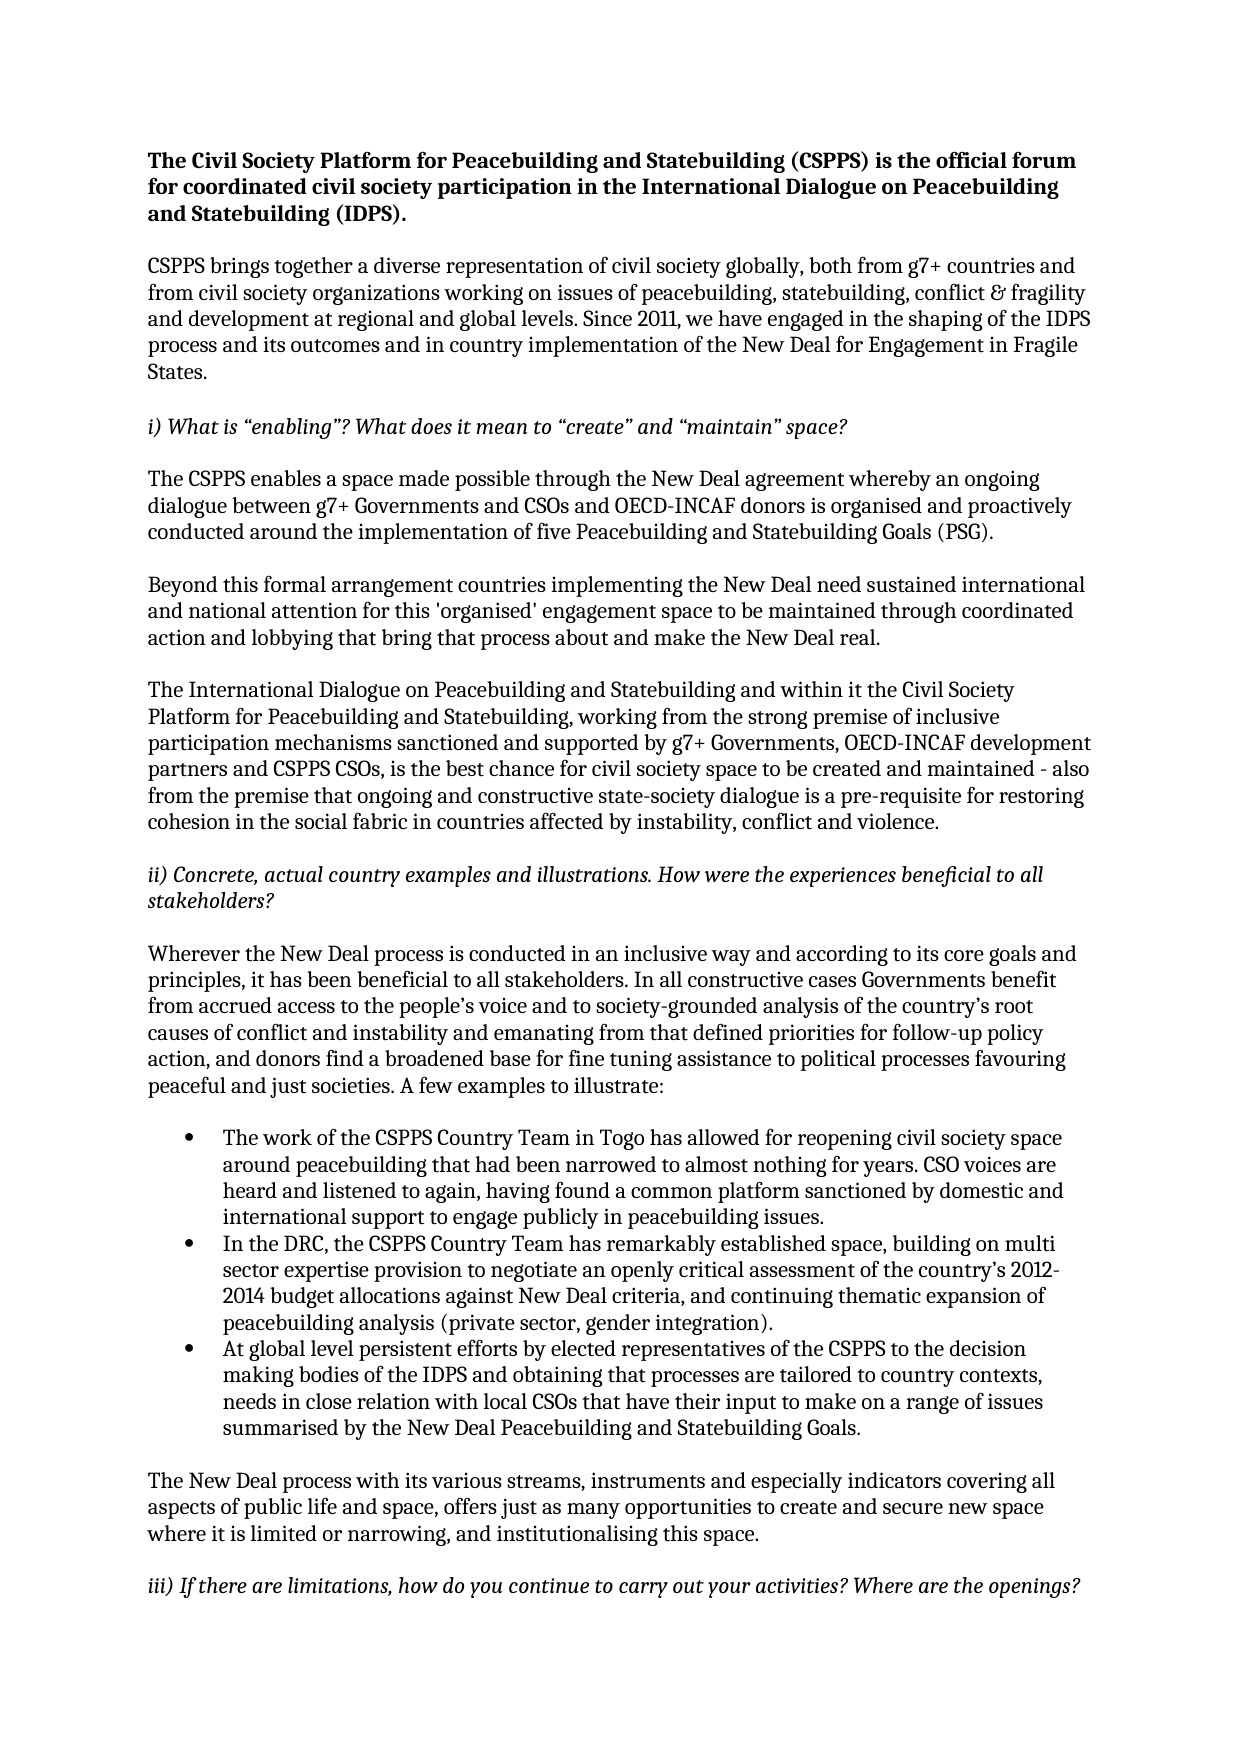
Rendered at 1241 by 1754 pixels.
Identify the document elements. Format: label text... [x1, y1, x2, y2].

text The International Dialogue on Peacebuilding and Statebuilding and within it the Civil Society Platform for Peacebuilding and Statebuilding, working from the strong premise of inclusive participation mechanisms sanctioned and supported by g7+ Governments, OECD-INCAF development partners and CSPPS CSOs, is the best chance for civil society space to be created and maintained - also from the premise that ongoing and constructive state-society dialogue is a pre-requisite for restoring cohesion in the social fabric in countries affected by instability, conflict and violence. [148, 677, 1093, 835]
text The New Deal process with its various streams, instruments and especially indicators covering all aspects of public life and space, offers just as many opportunities to create and secure new space where it is limited or narrowing, and institutionalising this space. [148, 1468, 1093, 1547]
text CSPPS brings together a diverse representation of civil society globally, both from g7+ countries and from civil society organizations working on issues of peacebuilding, statebuilding, conflict & fragility and development at regional and global levels. Since 2011, we have engaged in the shaping of the IDPS process and its outcomes and in country implementation of the New Deal for Engagement in Fragile States. [148, 253, 1093, 385]
text i) What is “enabling”? What does it mean to “create” and “maintain” space? [148, 413, 1093, 440]
text ii) Concrete, actual country examples and illustrations. How were the experiences beneficial to all stakeholders? [148, 862, 1093, 914]
list The work of the CSPPS Country Team in Togo has allowed for reopening civil society space around peacebuilding that had been narrowed to almost nothing for years. CSO voices are heard and listened to again, having found a common platform sanctioned by domestic and international support to engage publicly in peacebuilding issues. [185, 1125, 1093, 1231]
text The CSPPS enables a space made possible through the New Deal agreement whereby an ongoing dialogue between g7+ Governments and CSOs and OECD-INCAF donors is organised and proactively conducted around the implementation of five Peacebuilding and Statebuilding Goals (PSG). [148, 466, 1093, 545]
list At global level persistent efforts by elected representatives of the CSPPS to the decision making bodies of the IDPS and obtaining that processes are tailored to country contexts, needs in close relation with local CSOs that have their input to make on a range of issues summarised by the New Deal Peacebuilding and Statebuilding Goals. [185, 1336, 1093, 1441]
text iii) If there are limitations, how do you continue to carry out your activities? Where are the openings? [148, 1573, 1093, 1599]
list In the DRC, the CSPPS Country Team has remarkably established space, building on multi sector expertise provision to negotiate an openly critical assessment of the country’s 2012-2014 budget allocations against New Deal criteria, and continuing thematic expansion of peacebuilding analysis (private sector, gender integration). [185, 1231, 1093, 1336]
text Beyond this formal arrangement countries implementing the New Deal need sustained international and national attention for this 'organised' engagement space to be maintained through coordinated action and lobbying that bring that process about and make the New Deal real. [148, 572, 1093, 651]
text Wherever the New Deal process is conducted in an inclusive way and according to its core goals and principles, it has been beneficial to all stakeholders. In all constructive cases Governments benefit from accrued access to the people’s voice and to society-grounded analysis of the country’s root causes of conflict and instability and emanating from that defined priorities for follow-up policy action, and donors find a broadened base for fine tuning assistance to political processes favouring peaceful and just societies. A few examples to illustrate: [148, 941, 1093, 1099]
text The Civil Society Platform for Peacebuilding and Statebuilding (CSPPS) is the official forum for coordinated civil society participation in the International Dialogue on Peacebuilding and Statebuilding (IDPS). [148, 148, 1093, 227]
